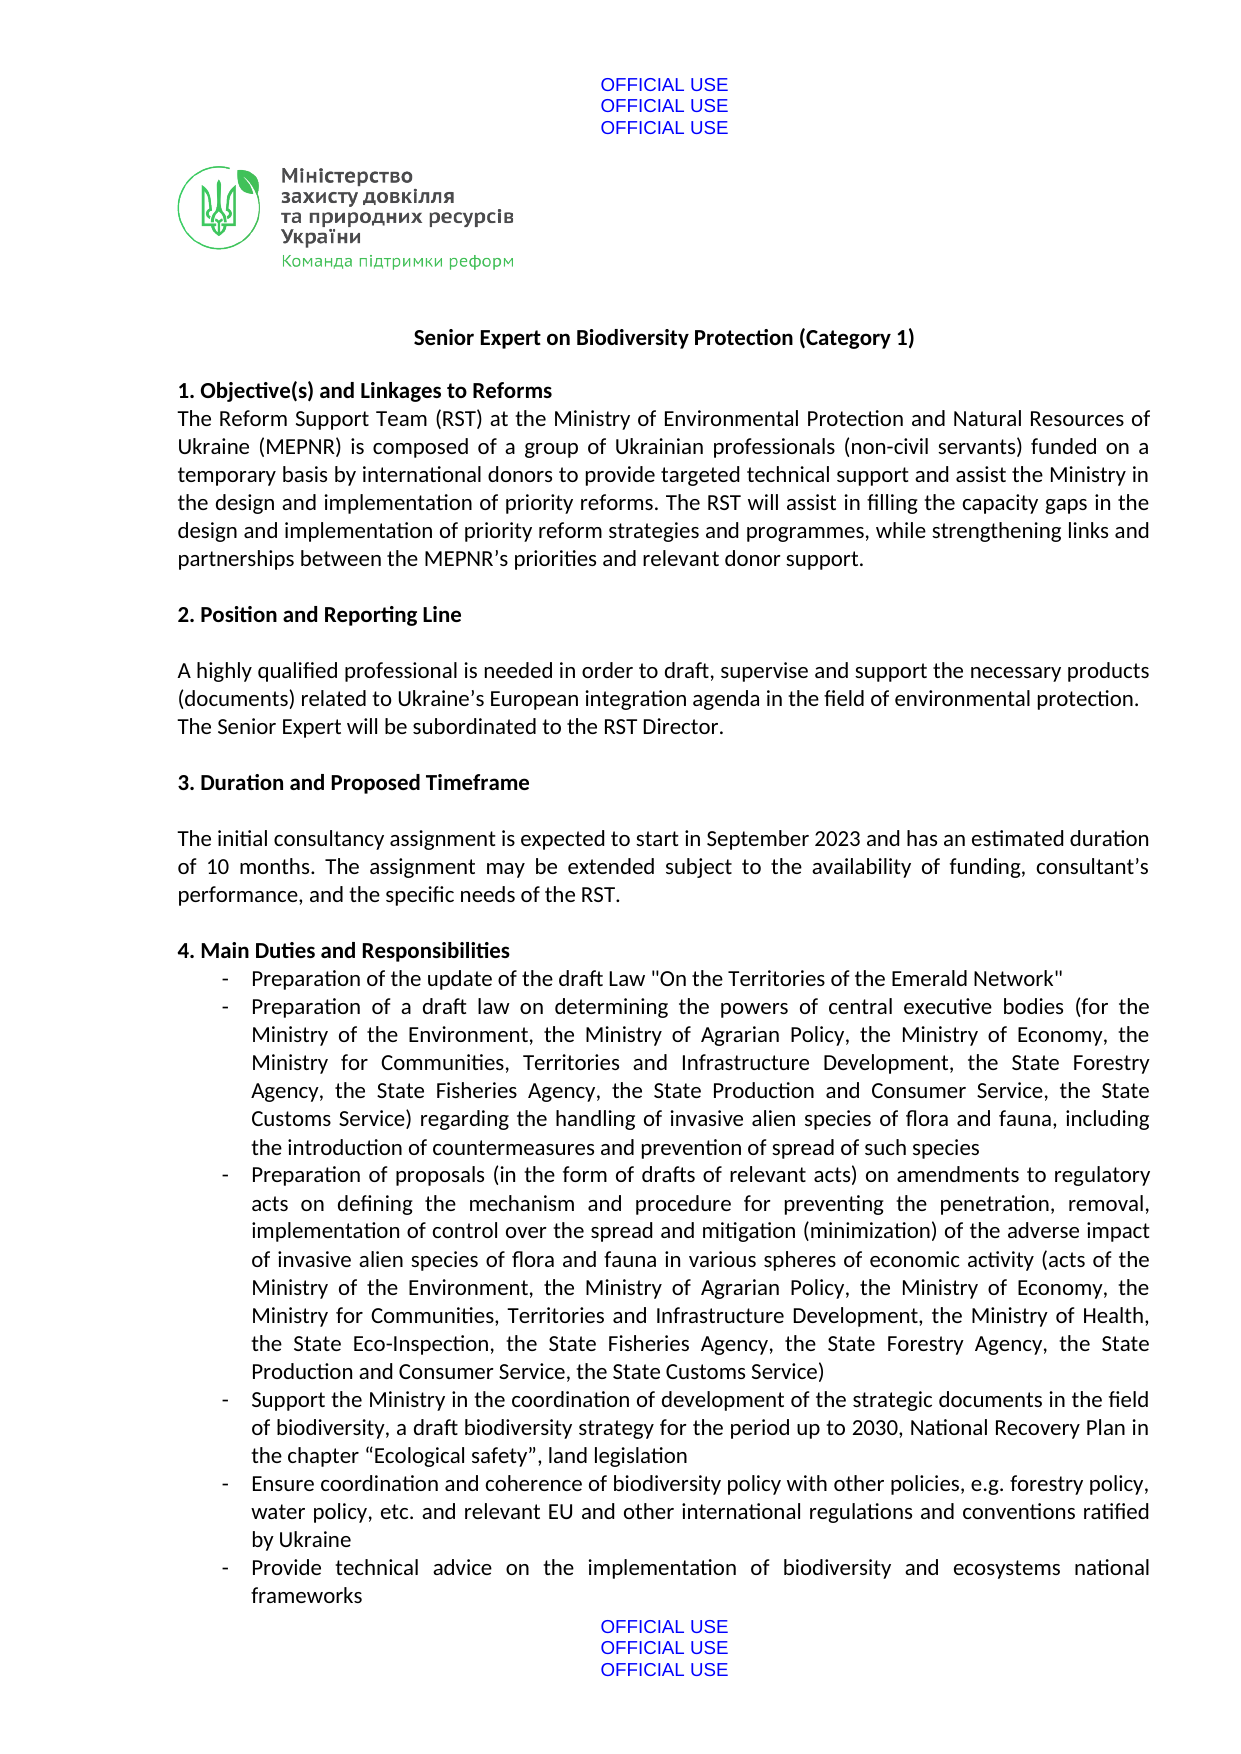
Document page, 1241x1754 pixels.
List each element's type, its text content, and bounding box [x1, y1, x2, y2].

text Senior Expert on Biodiversity Protection (Category 1) [177, 323, 1152, 351]
text 2. Position and Reporting Line [177, 600, 1152, 628]
list Provide technical advice on the implementation of biodiversity and ecosystems national frameworks [222, 1553, 1152, 1609]
list Preparation of a draft law on determining the powers of central executive bodies (for the Ministry of the Environment, the Ministry of Agrarian Policy, the Ministry of Economy, the Ministry for Communities, Territories and Infrastructure Development, the State Forestry Agency, the State Fisheries Agency, the State Production and Consumer Service, the State Customs Service) regarding the handling of invasive alien species of flora and fauna, including the introduction of countermeasures and prevention of spread of such species [222, 992, 1152, 1161]
text 1. Objective(s) and Linkages to Reforms [177, 376, 1152, 404]
text The initial consultancy assignment is expected to start in September 2023 and has an estimated duration of 10 months. The assignment may be extended subject to the availability of funding, consultant’s performance, and the specific needs of the RST. [177, 824, 1152, 908]
text A highly qualified professional is needed in order to draft, supervise and support the necessary products (documents) related to Ukraine’s European integration agenda in the field of environmental protection. [177, 656, 1152, 712]
list Support the Ministry in the coordination of development of the strategic documents in the field of biodiversity, a draft biodiversity strategy for the period up to 2030, National Recovery Plan in the chapter “Ecological safety”, land legislation [222, 1385, 1152, 1469]
text 3. Duration and Proposed Timeframe [177, 768, 1152, 796]
list Preparation of proposals (in the form of drafts of relevant acts) on amendments to regulatory acts on defining the mechanism and procedure for preventing the penetration, removal, implementation of control over the spread and mitigation (minimization) of the adverse impact of invasive alien species of flora and fauna in various spheres of economic activity (acts of the Ministry of the Environment, the Ministry of Agrarian Policy, the Ministry of Economy, the Ministry for Communities, Territories and Infrastructure Development, the Ministry of Health, the State Eco-Inspection, the State Fisheries Agency, the State Forestry Agency, the State Production and Consumer Service, the State Customs Service) [222, 1161, 1152, 1385]
text The Senior Expert will be subordinated to the RST Director. [177, 712, 1152, 740]
list Preparation of the update of the draft Law "On the Territories of the Emerald Network" [222, 964, 1152, 992]
picture [177, 166, 514, 270]
text The Reform Support Team (RST) at the Ministry of Environmental Protection and Natural Resources of Ukraine (MEPNR) is composed of a group of Ukrainian professionals (non-civil servants) funded on a temporary basis by international donors to provide targeted technical support and assist the Ministry in the design and implementation of priority reforms. The RST will assist in filling the capacity gaps in the design and implementation of priority reform strategies and programmes, while strengthening links and partnerships between the MEPNR’s priorities and relevant donor support. [177, 404, 1152, 572]
list Ensure coordination and coherence of biodiversity policy with other policies, e.g. forestry policy, water policy, etc. and relevant EU and other international regulations and conventions ratified by Ukraine [222, 1469, 1152, 1553]
text 4. Main Duties and Responsibilities [177, 936, 1152, 964]
